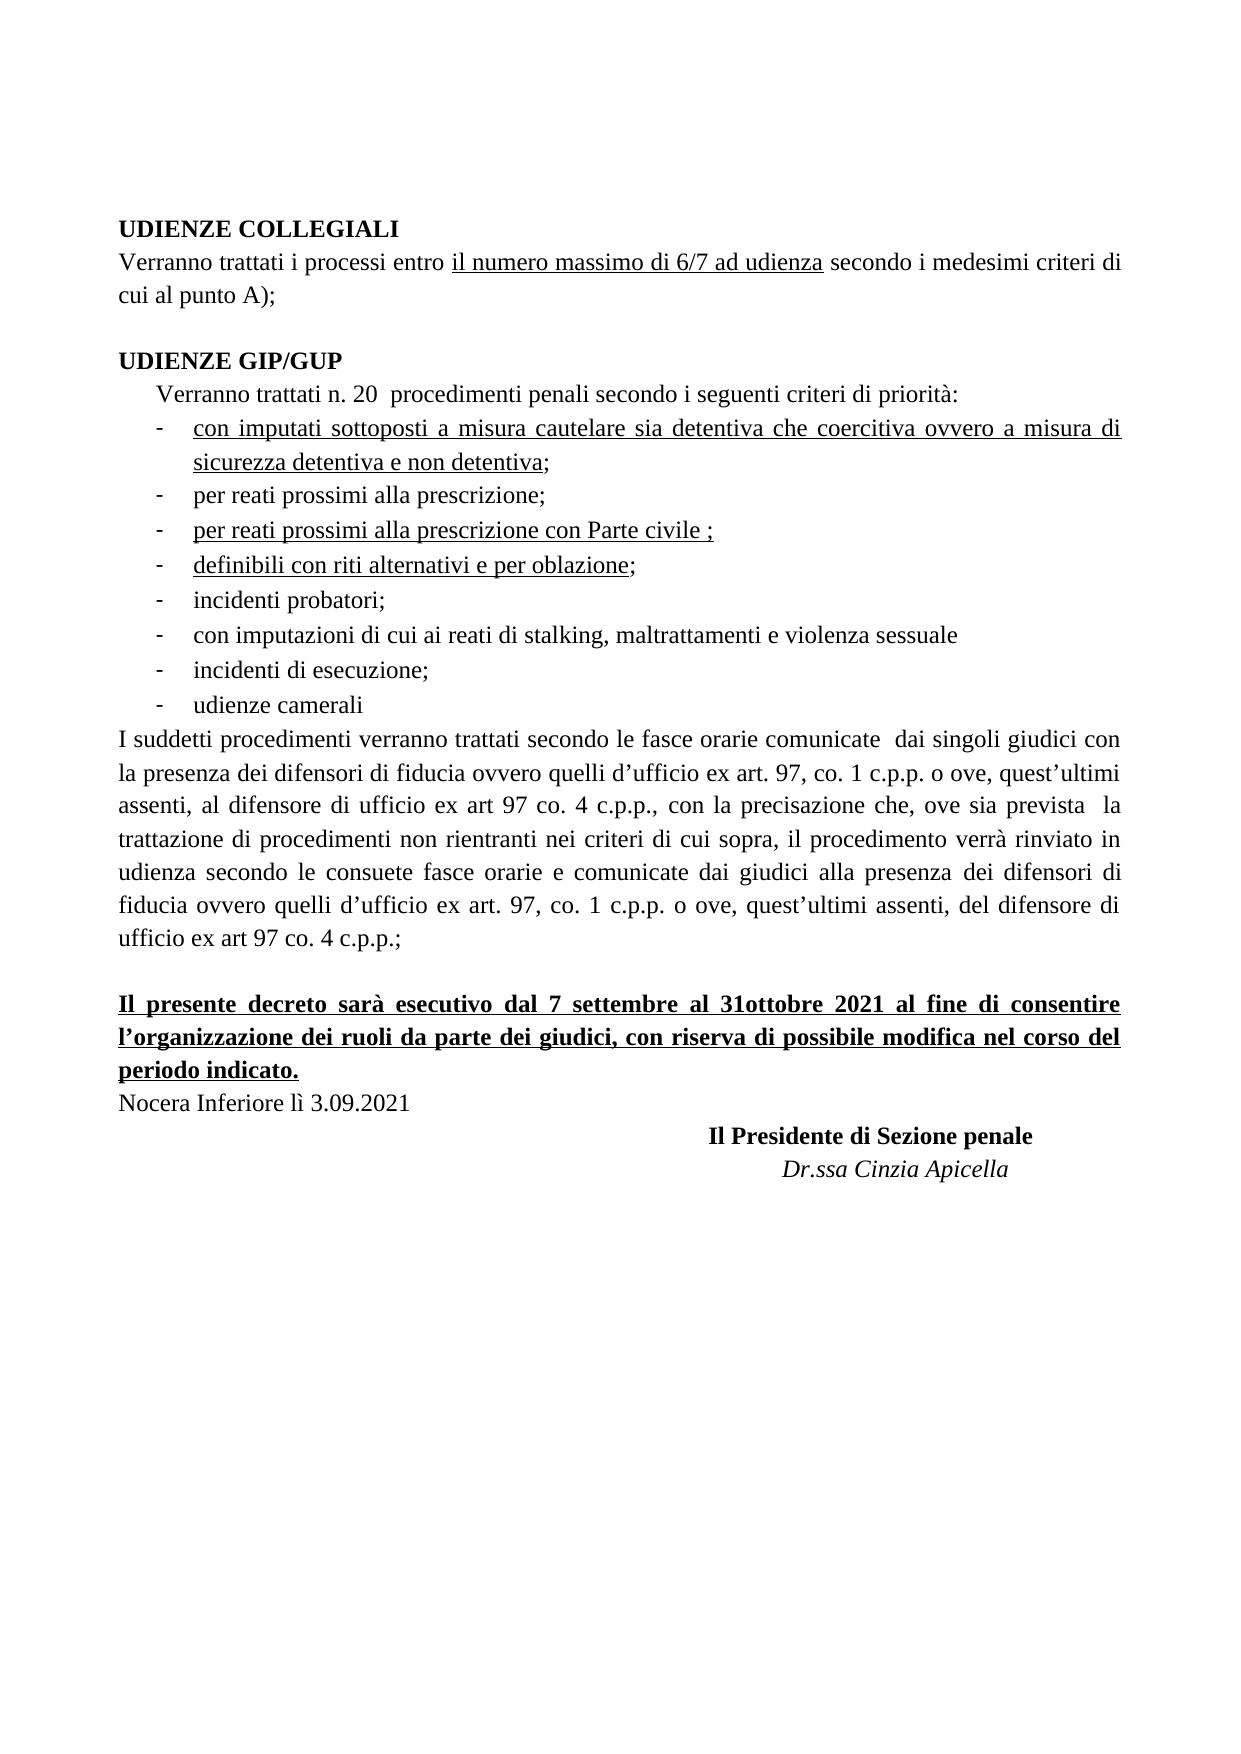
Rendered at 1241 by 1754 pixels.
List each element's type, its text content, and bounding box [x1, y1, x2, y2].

list definibili con riti alternativi e per oblazione; [156, 549, 1122, 580]
text UDIENZE GIP/GUP [118, 346, 1122, 374]
text Nocera Inferiore lì 3.09.2021 [118, 1088, 1122, 1117]
text UDIENZE COLLEGIALI [118, 214, 1122, 242]
list incidenti probatori; [156, 584, 1122, 615]
text Il Presidente di Sezione penale [634, 1121, 1122, 1149]
list per reati prossimi alla prescrizione; [156, 479, 1122, 510]
text Il presente decreto sarà esecutivo dal 7 settembre al 31ottobre 2021 al fine di consentire l’organizzazione dei ruoli da parte dei giudici, con riserva di possibile modifica nel corso del periodo indicato. [118, 989, 1122, 1083]
text Verranno trattati n. 20 procedimenti penali secondo i seguenti criteri di priorità: [156, 379, 1122, 407]
text Dr.ssa Cinzia Apicella [708, 1154, 1122, 1183]
list con imputati sottoposti a misura cautelare sia detentiva che coercitiva ovvero a misura di sicurezza detentiva e non detentiva; [156, 412, 1122, 475]
list udienze camerali [156, 689, 1122, 720]
list per reati prossimi alla prescrizione con Parte civile ; [156, 514, 1122, 545]
list con imputazioni di cui ai reati di stalking, maltrattamenti e violenza sessuale [156, 619, 1122, 650]
text I suddetti procedimenti verranno trattati secondo le fasce orarie comunicate dai singoli giudici con la presenza dei difensori di fiducia ovvero quelli d’ufficio ex art. 97, co. 1 c.p.p. o ove, quest’ultimi assenti, al difensore di ufficio ex art 97 co. 4 c.p.p., con la precisazione che, ove sia prevista la trattazione di procedimenti non rientranti nei criteri di cui sopra, il procedimento verrà rinviato in udienza secondo le consuete fasce orarie e comunicate dai giudici alla presenza dei difensori di fiducia ovvero quelli d’ufficio ex art. 97, co. 1 c.p.p. o ove, quest’ultimi assenti, del difensore di ufficio ex art 97 co. 4 c.p.p.; [118, 724, 1122, 951]
text Verranno trattati i processi entro il numero massimo di 6/7 ad udienza secondo i medesimi criteri di cui al punto A); [118, 247, 1122, 308]
list incidenti di esecuzione; [156, 654, 1122, 685]
